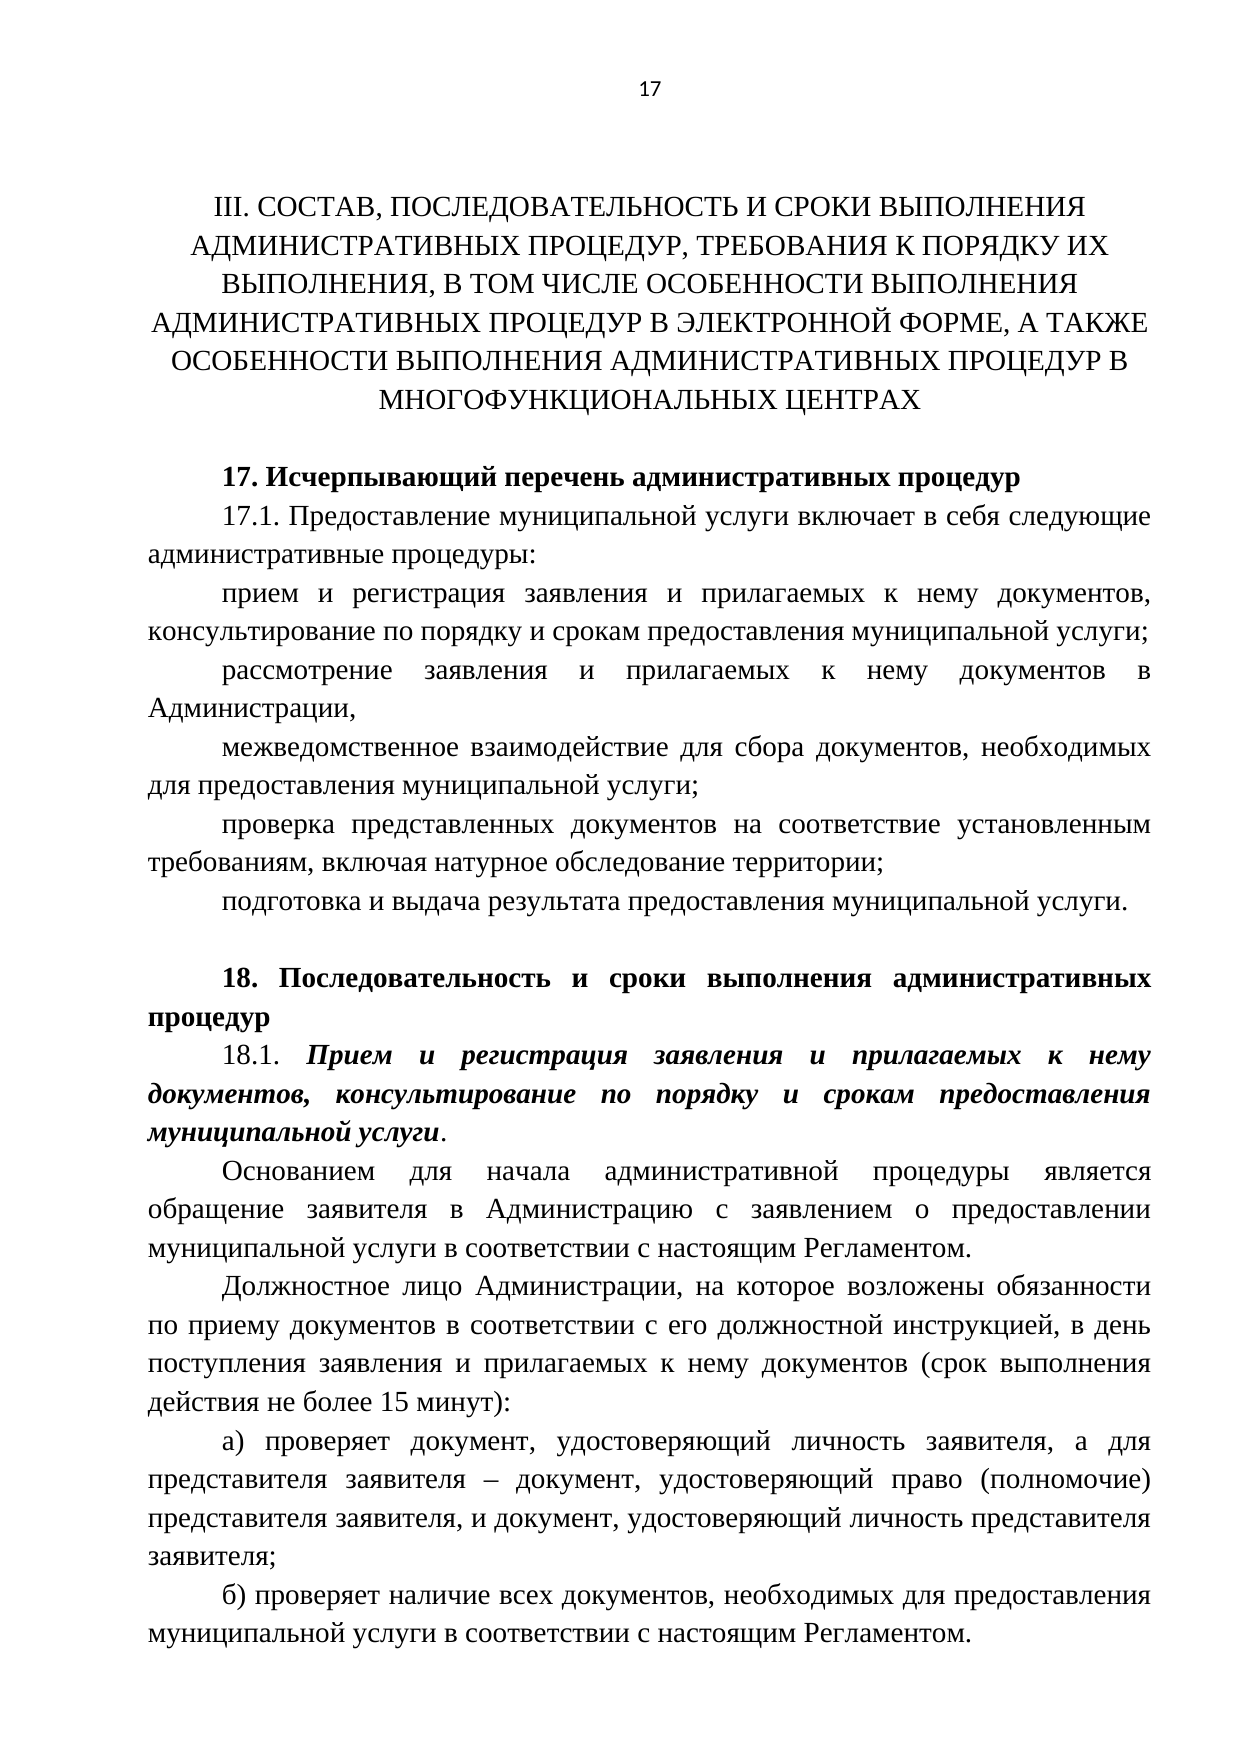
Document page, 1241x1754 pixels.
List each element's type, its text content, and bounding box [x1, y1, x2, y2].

text рассмотрение заявления и прилагаемых к нему документов в Администрации, [148, 652, 1152, 724]
text а) проверяет документ, удостоверяющий личность заявителя, а для представителя заявителя – документ, удостоверяющий право (полномочие) представителя заявителя, и документ, удостоверяющий личность представителя заявителя; [148, 1423, 1152, 1572]
text 18. Последовательность и сроки выполнения административных процедур [148, 960, 1152, 1032]
text межведомственное взаимодействие для сбора документов, необходимых для предоставления муниципальной услуги; [148, 729, 1152, 801]
text подготовка и выдача результата предоставления муниципальной услуги. [148, 883, 1152, 917]
text III. СОСТАВ, ПОСЛЕДОВАТЕЛЬНОСТЬ И СРОКИ ВЫПОЛНЕНИЯ АДМИНИСТРАТИВНЫХ ПРОЦЕДУР, ТРЕБОВАНИЯ К ПОРЯДКУ ИХ ВЫПОЛНЕНИЯ, В ТОМ ЧИСЛЕ ОСОБЕННОСТИ ВЫПОЛНЕНИЯ АДМИНИСТРАТИВНЫХ ПРОЦЕДУР В ЭЛЕКТРОННОЙ ФОРМЕ, А ТАКЖЕ ОСОБЕННОСТИ ВЫПОЛНЕНИЯ АДМИНИСТРАТИВНЫХ ПРОЦЕДУР В МНОГОФУНКЦИОНАЛЬНЫХ ЦЕНТРАХ [148, 189, 1152, 416]
text 17.1. Предоставление муниципальной услуги включает в себя следующие административные процедуры: [148, 498, 1152, 570]
text Основанием для начала административной процедуры является обращение заявителя в Администрацию с заявлением о предоставлении муниципальной услуги в соответствии с настоящим Регламентом. [148, 1153, 1152, 1263]
text б) проверяет наличие всех документов, необходимых для предоставления муниципальной услуги в соответствии с настоящим Регламентом. [148, 1577, 1152, 1649]
text 18.1. Прием и регистрация заявления и прилагаемых к нему документов, консультирование по порядку и срокам предоставления муниципальной услуги. [148, 1037, 1152, 1148]
text Должностное лицо Администрации, на которое возложены обязанности по приему документов в соответствии с его должностной инструкцией, в день поступления заявления и прилагаемых к нему документов (срок выполнения действия не более 15 минут): [148, 1268, 1152, 1418]
text прием и регистрация заявления и прилагаемых к нему документов, консультирование по порядку и срокам предоставления муниципальной услуги; [148, 575, 1152, 647]
text проверка представленных документов на соответствие установленным требованиям, включая натурное обследование территории; [148, 806, 1152, 878]
text 17. Исчерпывающий перечень административных процедур [148, 459, 1152, 493]
